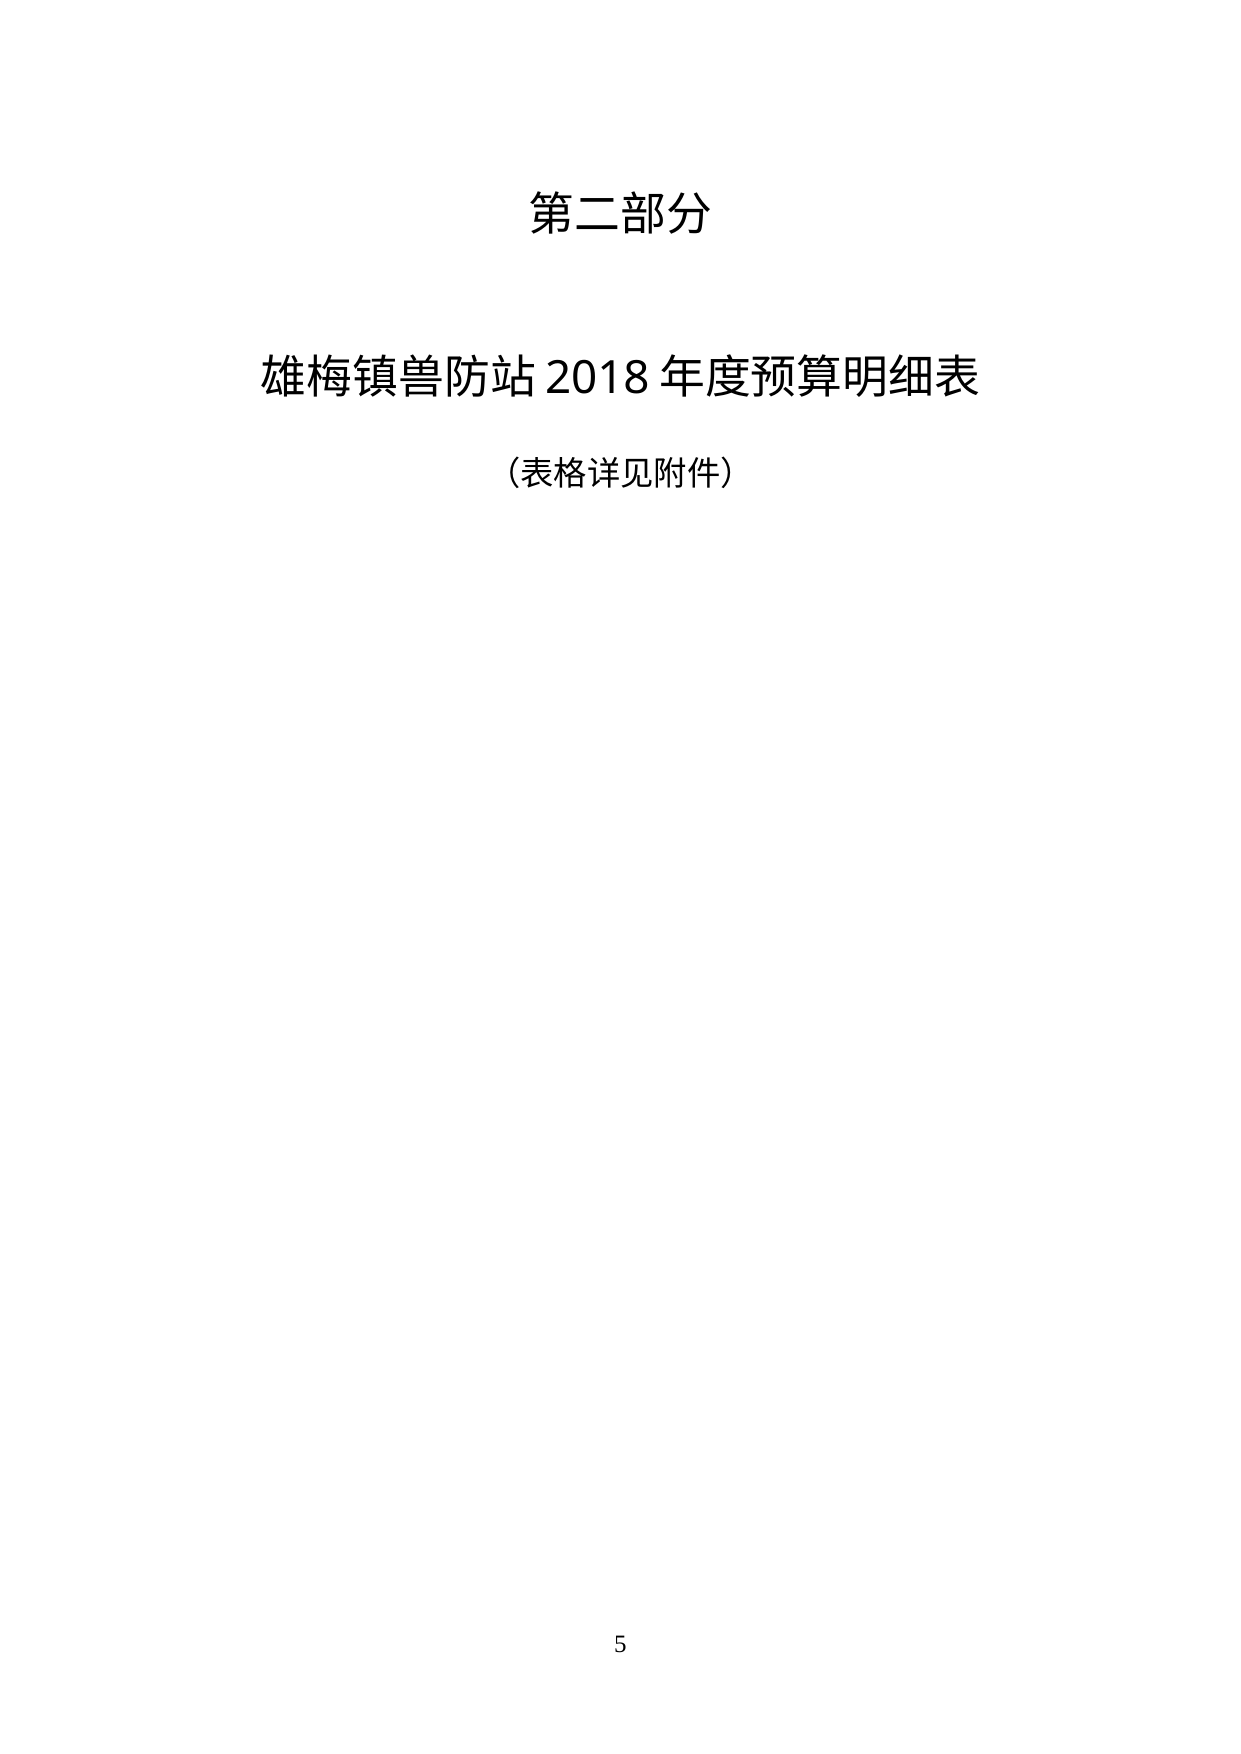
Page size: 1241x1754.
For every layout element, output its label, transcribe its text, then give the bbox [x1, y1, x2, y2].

text 雄梅镇兽防站2018年度预算明细表 [187, 324, 1053, 422]
text 第二部分 [187, 162, 1053, 259]
text （表格详见附件） [187, 438, 1053, 503]
